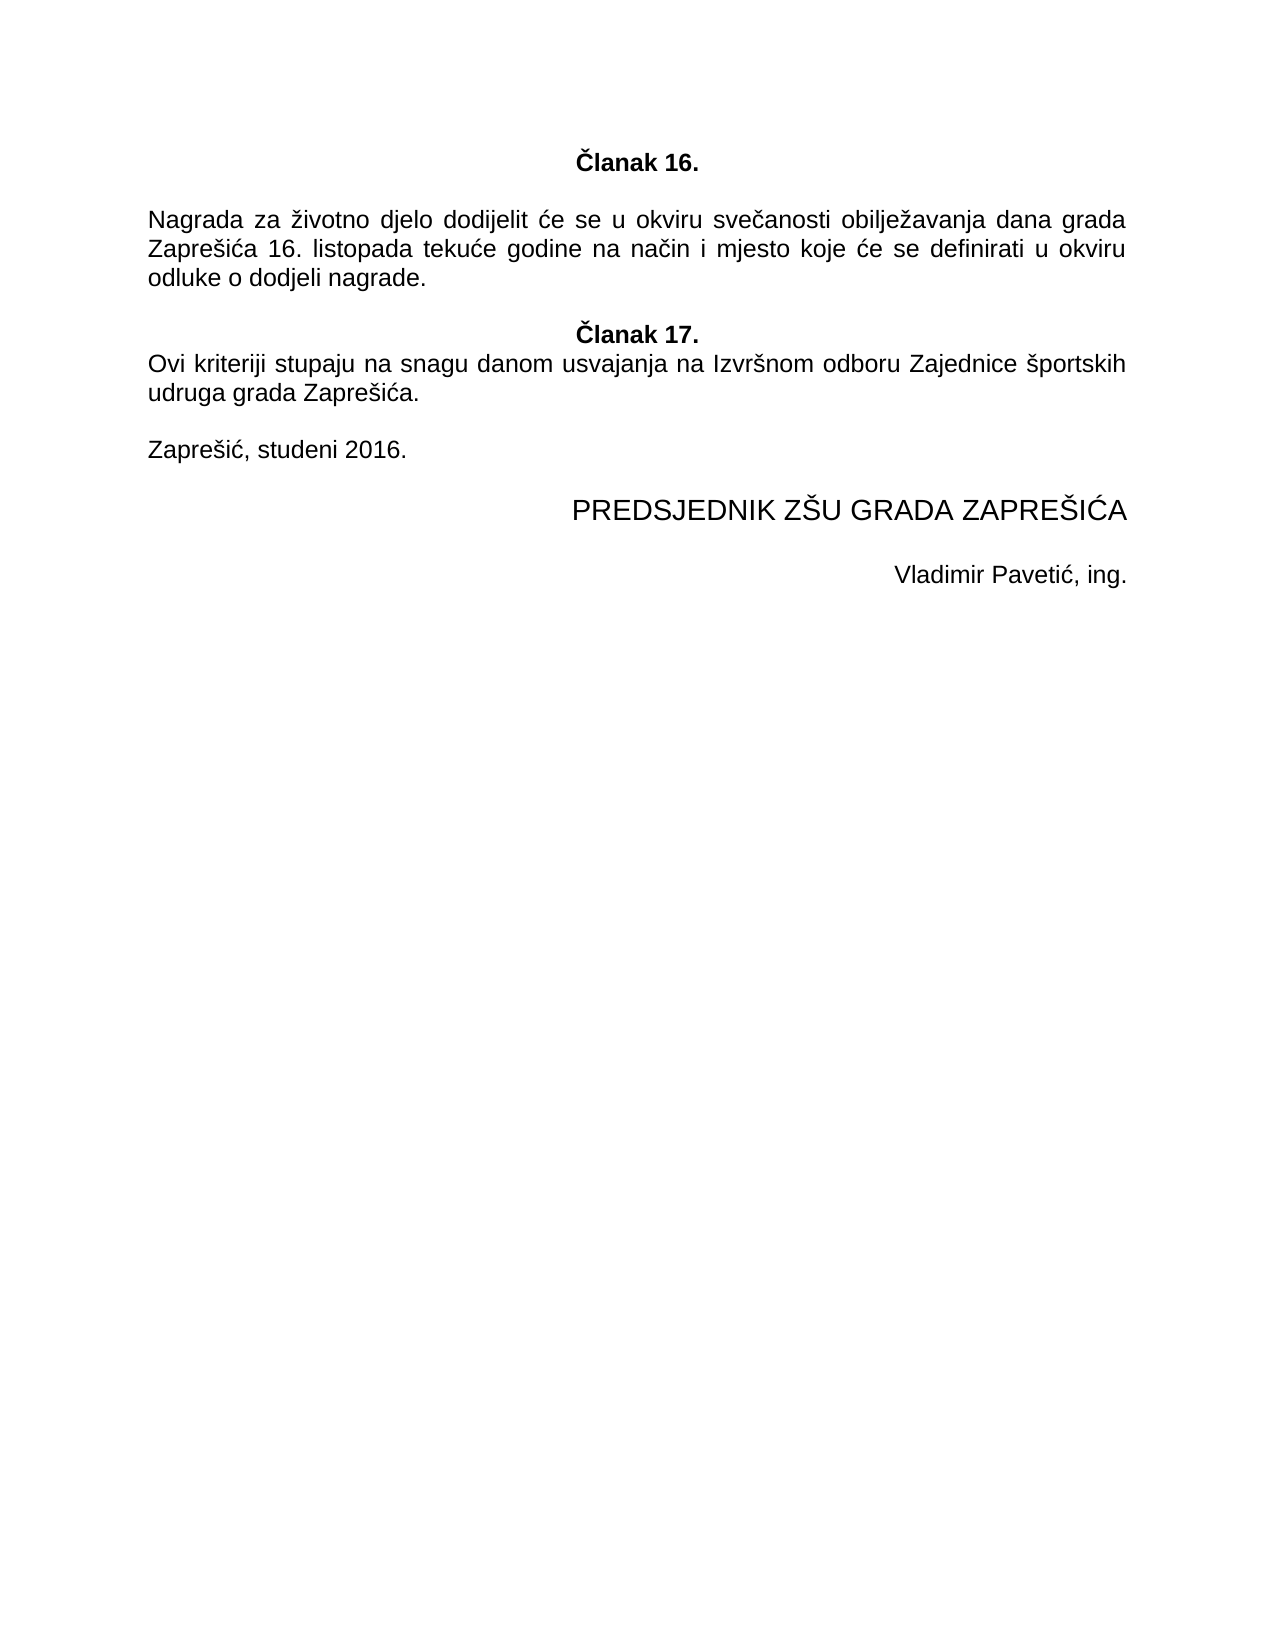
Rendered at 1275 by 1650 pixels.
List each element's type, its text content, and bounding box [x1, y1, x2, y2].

text Zaprešić, studeni 2016. [148, 435, 1127, 464]
text Članak 17. [148, 320, 1127, 349]
text Ovi kriteriji stupaju na snagu danom usvajanja na Izvršnom odboru Zajednice športskih udruga grada Zaprešića. [148, 349, 1127, 406]
text Nagrada za životno djelo dodijelit će se u okviru svečanosti obilježavanja dana grada Zaprešića 16. listopada tekuće godine na način i mjesto koje će se definirati u okviru odluke o dodjeli nagrade. [148, 205, 1127, 291]
text Članak 16. [148, 148, 1127, 176]
text Vladimir Pavetić, ing. [148, 560, 1127, 588]
text PREDSJEDNIK ZŠU GRADA ZAPREŠIĆA [148, 493, 1127, 526]
